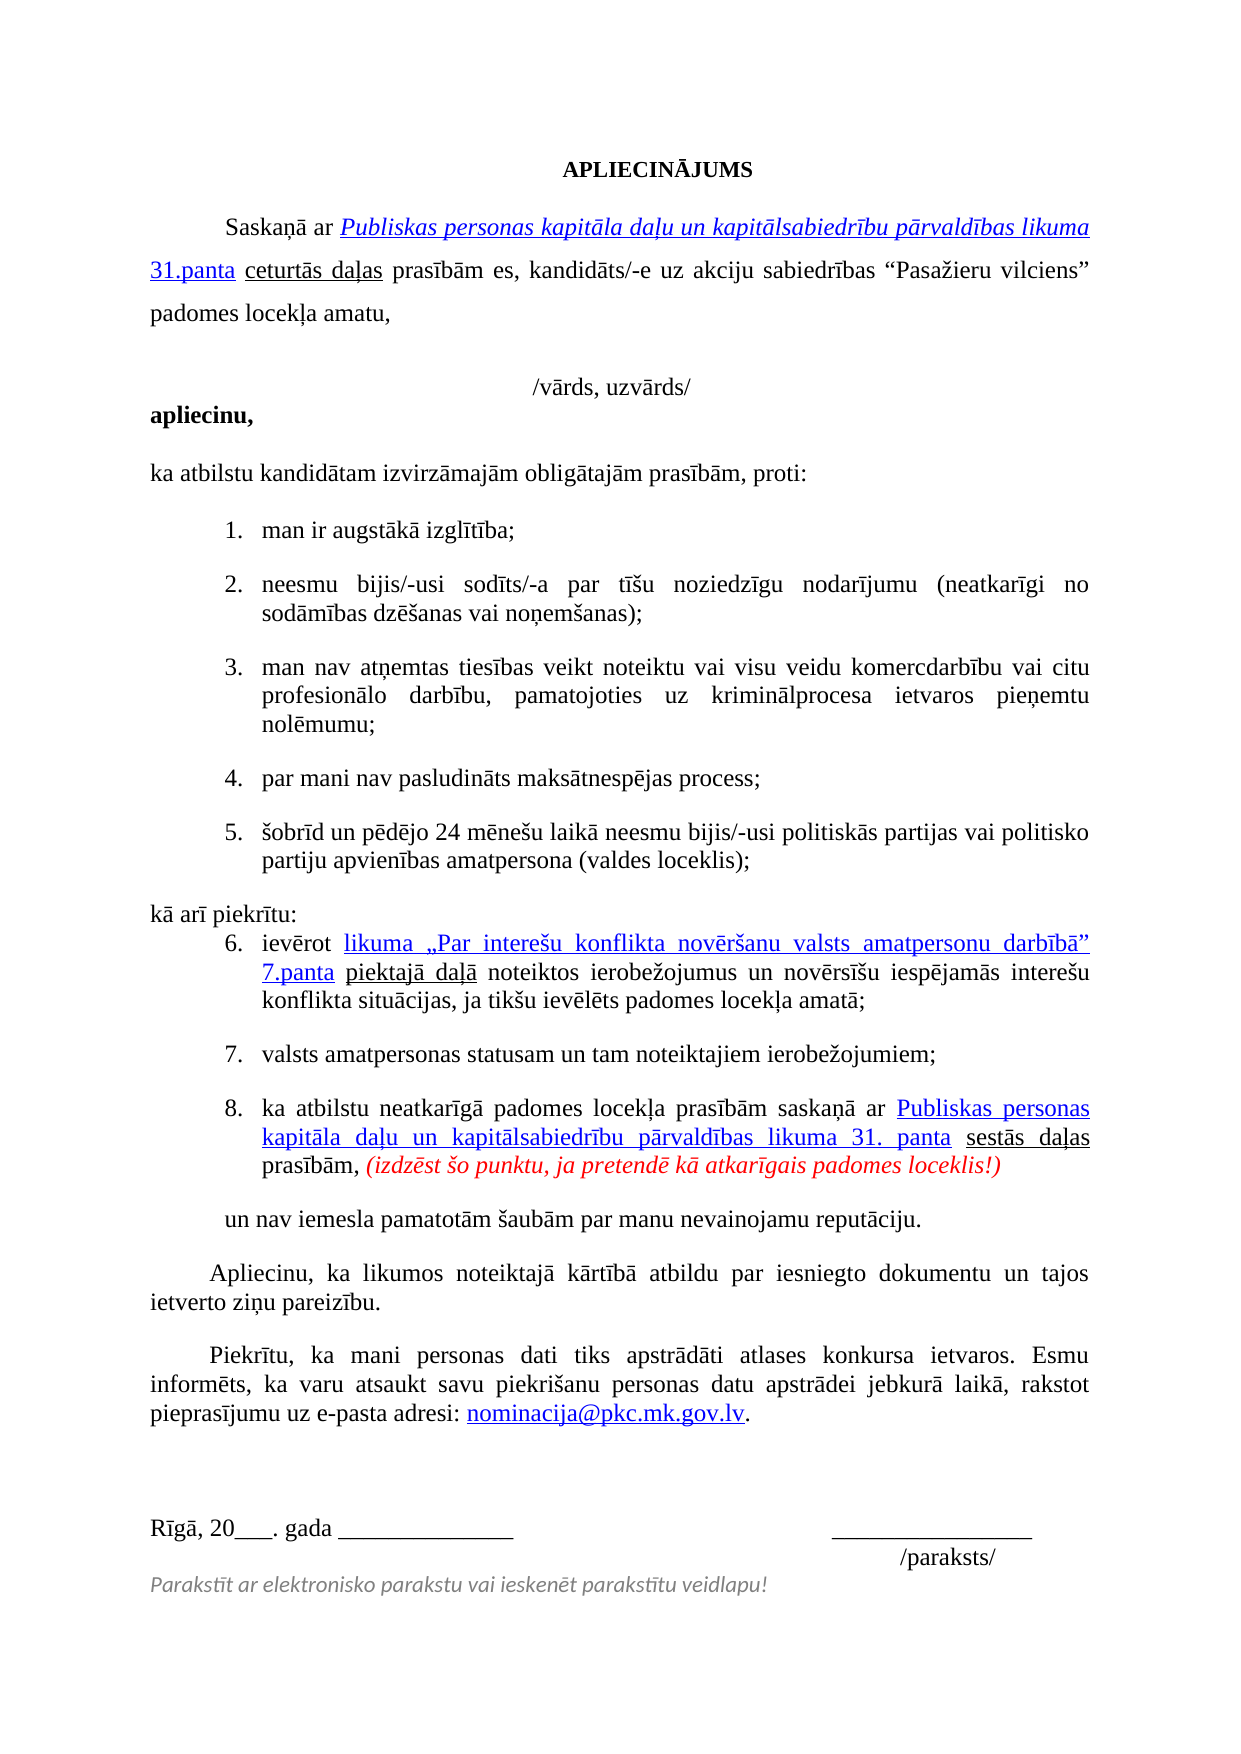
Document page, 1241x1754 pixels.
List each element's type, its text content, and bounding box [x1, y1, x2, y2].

text kā arī piekrītu: [150, 899, 1090, 928]
list šobrīd un pēdējo 24 mēnešu laikā neesmu bijis/-usi politiskās partijas vai politisko partiju apvienības amatpersona (valdes loceklis); [224, 817, 1090, 874]
list man nav atņemtas tiesības veikt noteiktu vai visu veidu komercdarbību vai citu profesionālo darbību, pamatojoties uz kriminālprocesa ietvaros pieņemtu nolēmumu; [224, 652, 1090, 738]
table_cell /vārds, uzvārds/ [161, 370, 1062, 401]
text Piekrītu, ka mani personas dati tiks apstrādāti atlases konkursa ietvaros. Esmu informēts, ka varu atsaukt savu piekrišanu personas datu apstrādei jebkurā laikā, rakstot pieprasījumu uz e-pasta adresi: nominacija@pkc.mk.gov.lv. [150, 1341, 1090, 1427]
list valsts amatpersonas statusam un tam noteiktajiem ierobežojumiem; [224, 1039, 1090, 1068]
list ievērot likuma „Par interešu konflikta novēršanu valsts amatpersonu darbībā” 7.panta piektajā daļā noteiktos ierobežojumus un novērsīšu iespējamās interešu konflikta situācijas, ja tikšu ievēlēts padomes locekļa amatā; [224, 928, 1090, 1014]
text un nav iemesla pamatotām šaubām par manu nevainojamu reputāciju. [150, 1204, 1090, 1233]
text Parakstīt ar elektronisko parakstu vai ieskenēt parakstītu veidlapu! [150, 1571, 1090, 1598]
list par mani nav pasludināts maksātnespējas process; [224, 763, 1090, 792]
text Rīgā, 20___. gada ______________ ________________ [150, 1484, 1090, 1542]
list man ir augstākā izglītība; [224, 516, 1090, 544]
text apliecinu, [150, 401, 1090, 429]
text APLIECINĀJUMS [150, 150, 1090, 183]
text ka atbilstu kandidātam izvirzāmajām obligātajām prasībām, proti: [150, 458, 1090, 487]
text /paraksts/ [150, 1542, 1090, 1571]
text Saskaņā ar Publiskas personas kapitāla daļu un kapitālsabiedrību pārvaldības likuma 31.panta ceturtās daļas prasībām es, kandidāts/-e uz akciju sabiedrības “Pasažieru vilciens” padomes locekļa amatu, [150, 212, 1090, 327]
text Apliecinu, ka likumos noteiktajā kārtībā atbildu par iesniegto dokumentu un tajos ietverto ziņu pareizību. [150, 1258, 1090, 1316]
list neesmu bijis/-usi sodīts/-a par tīšu noziedzīgu nodarījumu (neatkarīgi no sodāmības dzēšanas vai noņemšanas); [224, 569, 1090, 627]
list ka atbilstu neatkarīgā padomes locekļa prasībām saskaņā ar Publiskas personas kapitāla daļu un kapitālsabiedrību pārvaldības likuma 31. panta sestās daļas prasībām, (izdzēst šo punktu, ja pretendē kā atkarīgais padomes loceklis!) [224, 1093, 1090, 1179]
